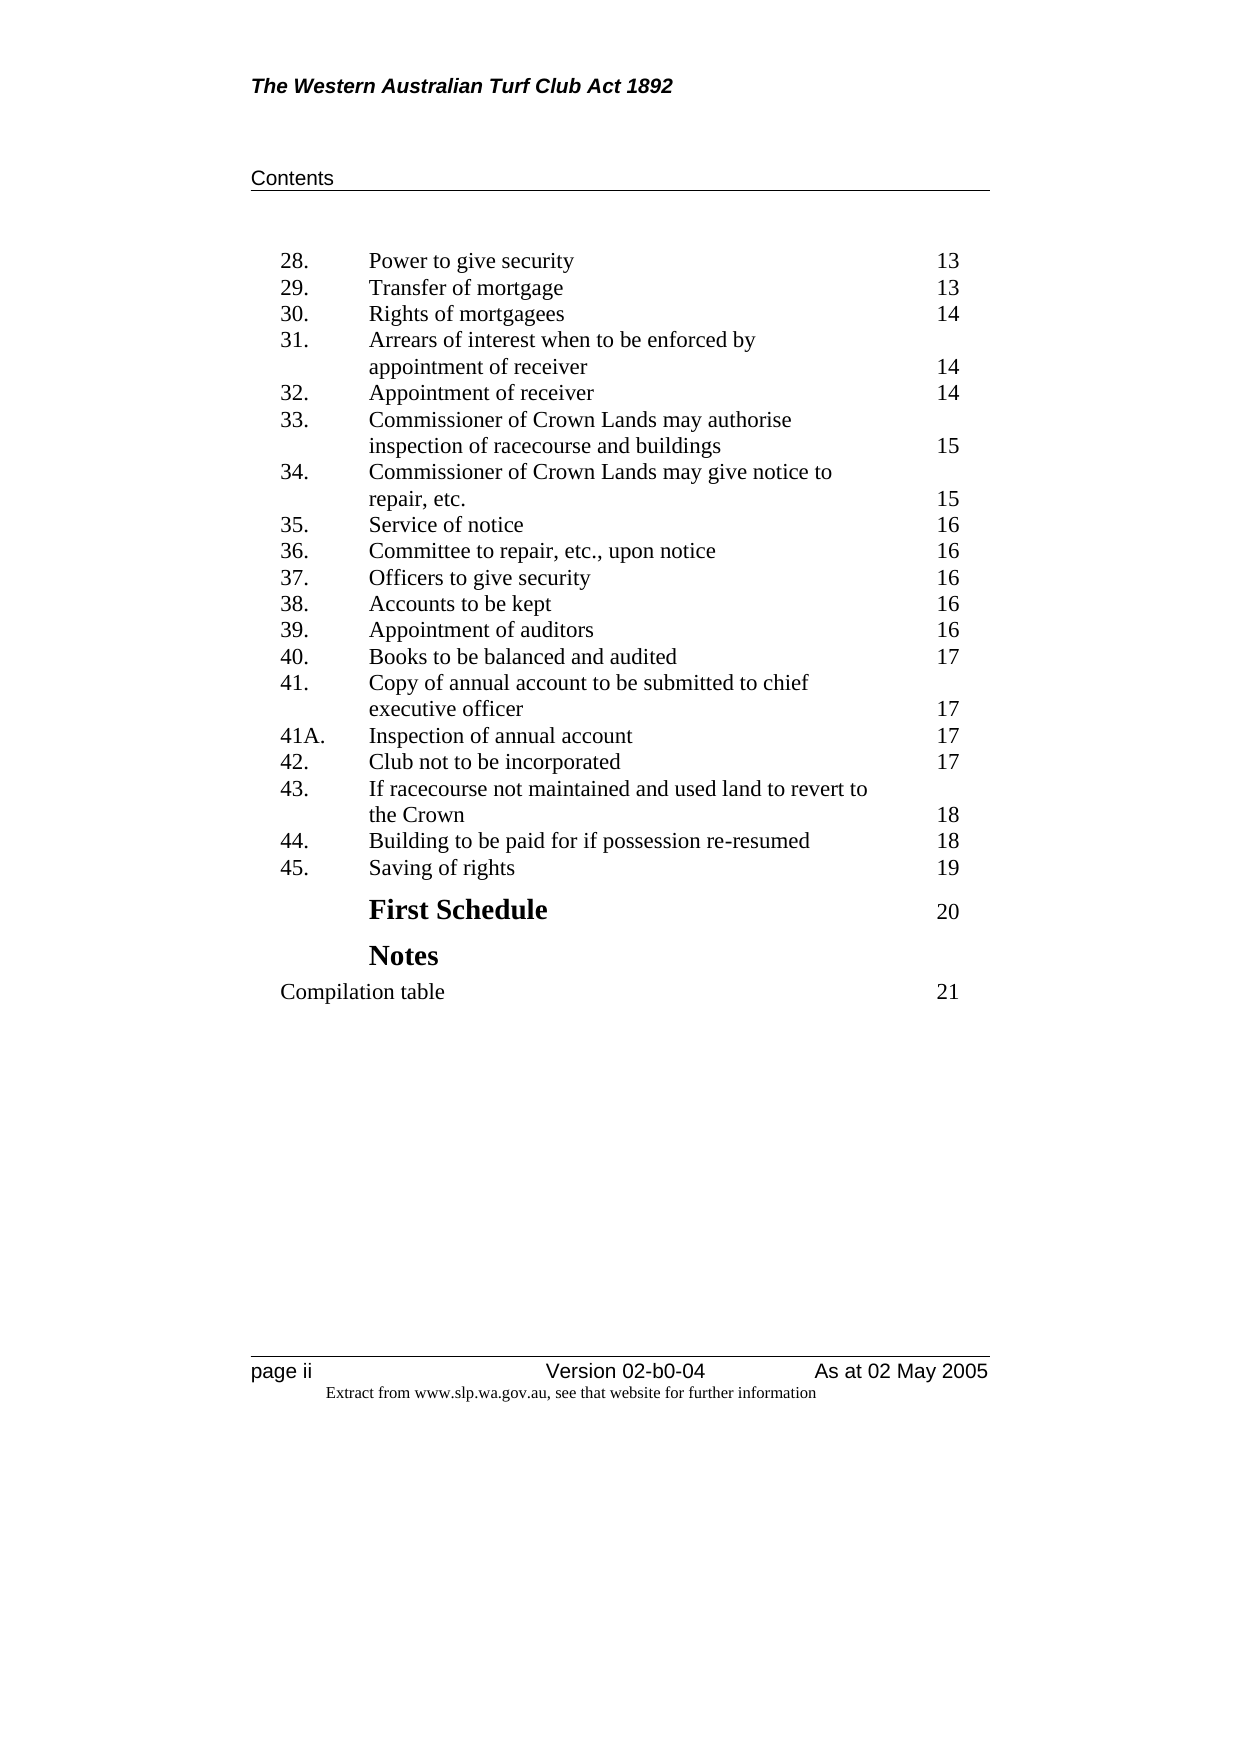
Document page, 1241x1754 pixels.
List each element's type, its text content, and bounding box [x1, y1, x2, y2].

text 42. Club not to be incorporated 17 [280, 748, 872, 774]
text 45. Saving of rights 19 [280, 854, 872, 880]
text Compilation table 21 [280, 978, 872, 1005]
text 32. Appointment of receiver 14 [280, 379, 872, 406]
text 40. Books to be balanced and audited 17 [280, 643, 872, 669]
text 43. If racecourse not maintained and used land to revert to the Crown 18 [280, 774, 872, 827]
text 34. Commissioner of Crown Lands may give notice to repair, etc. 15 [280, 458, 872, 511]
text 38. Accounts to be kept 16 [280, 590, 872, 616]
text 28. Power to give security 13 [280, 247, 872, 274]
text 35. Service of notice 16 [280, 511, 872, 537]
text 36. Committee to repair, etc., upon notice 16 [280, 537, 872, 564]
text 37. Officers to give security 16 [280, 564, 872, 590]
text 39. Appointment of auditors 16 [280, 616, 872, 643]
text 41A. Inspection of annual account 17 [280, 722, 872, 748]
text 33. Commissioner of Crown Lands may authorise inspection of racecourse and buildings 15 [280, 406, 872, 458]
text 29. Transfer of mortgage 13 [280, 274, 872, 300]
text 30. Rights of mortgagees 14 [280, 300, 872, 327]
text 31. Arrears of interest when to be enforced by appointment of receiver 14 [280, 327, 872, 379]
text Notes [369, 938, 872, 972]
text First Schedule 20 [369, 892, 872, 926]
text 41. Copy of annual account to be submitted to chief executive officer 17 [280, 669, 872, 722]
text 44. Building to be paid for if possession re-resumed 18 [280, 827, 872, 854]
